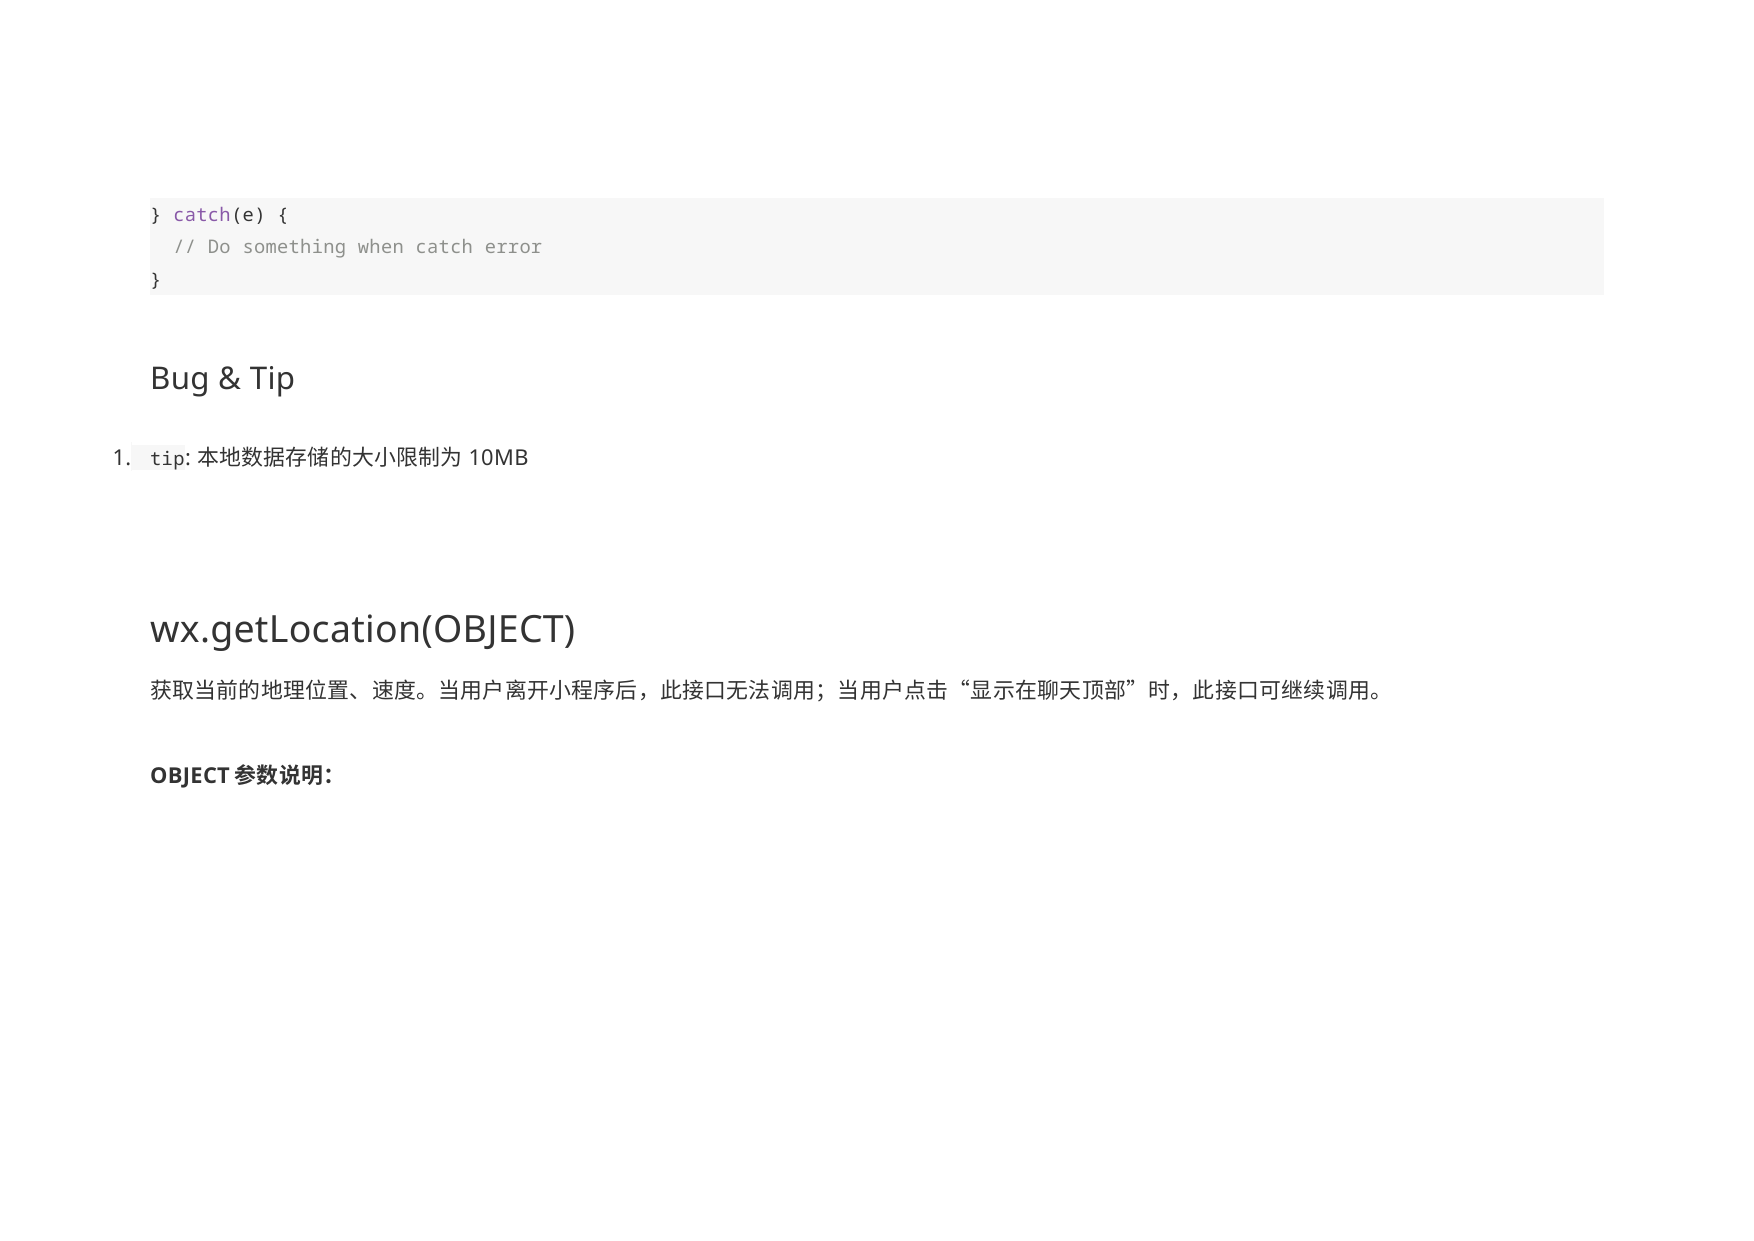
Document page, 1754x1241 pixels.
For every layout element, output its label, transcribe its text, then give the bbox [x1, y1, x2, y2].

subtitle wx.getLocation(OBJECT) [150, 595, 1604, 660]
text // Do something when catch error [150, 230, 1604, 263]
list tip: 本地数据存储的大小限制为 10MB [112, 439, 1604, 472]
text 获取当前的地理位置、速度。当用户离开小程序后，此接口无法调用；当用户点击“显示在聊天顶部”时，此接口可继续调用。 [150, 673, 1604, 705]
text } catch(e) { [150, 198, 1604, 230]
text Bug & Tip [150, 345, 1604, 410]
text } [150, 263, 1604, 295]
text OBJECT参数说明： [150, 758, 1604, 791]
